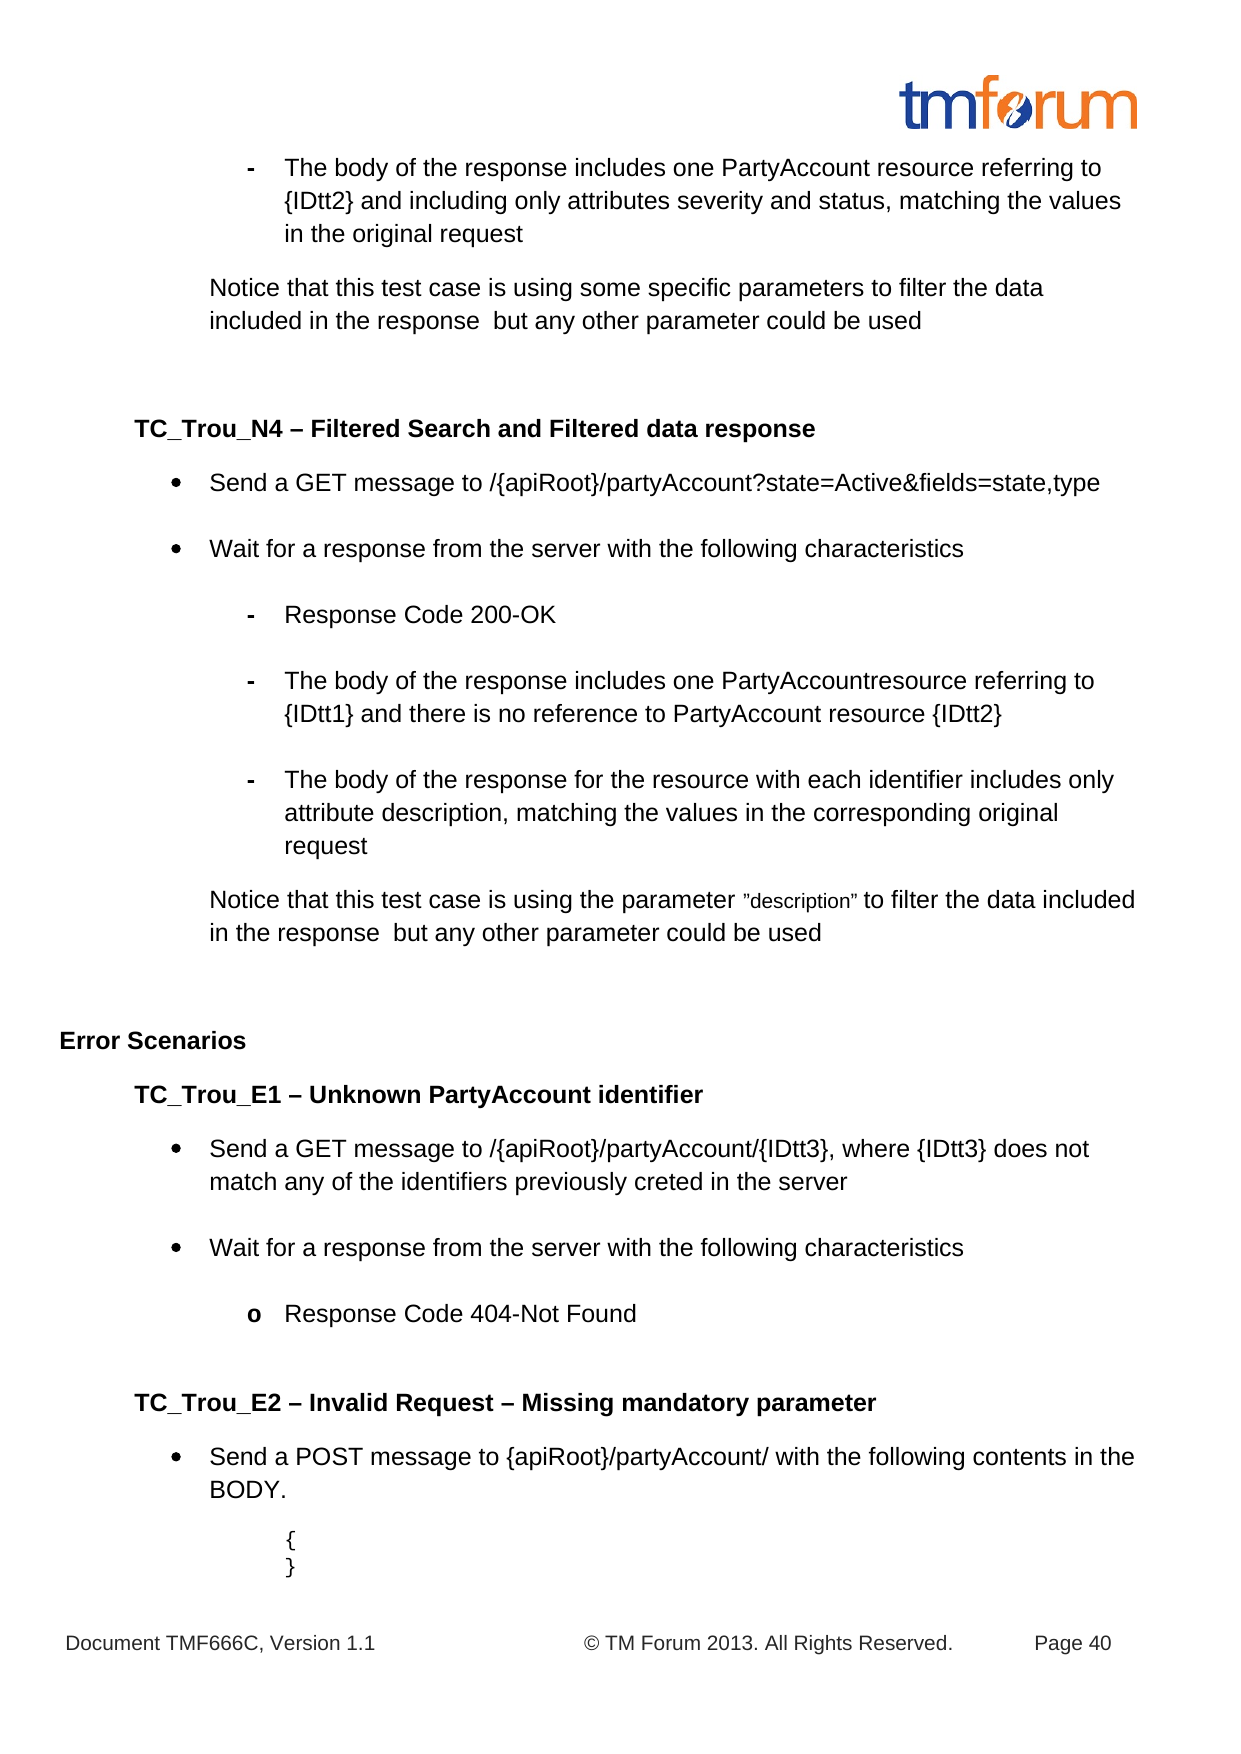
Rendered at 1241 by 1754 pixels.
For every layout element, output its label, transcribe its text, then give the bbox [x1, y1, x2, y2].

list Send a POST message to {apiRoot}/partyAccount/ with the following contents in the BODY. [172, 1442, 1137, 1504]
text Error Scenarios [59, 1026, 1137, 1054]
list Wait for a response from the server with the following characteristics [172, 534, 1137, 563]
list Send a GET message to /{apiRoot}/partyAccount/{IDtt3}, where {IDtt3} does not match any of the identifiers previously creted in the server [172, 1133, 1137, 1195]
list The body of the response for the resource with each identifier includes only attribute description, matching the values in the corresponding original request [247, 765, 1137, 860]
list Response Code 404-Not Found [247, 1299, 1137, 1330]
list Wait for a response from the server with the following characteristics [172, 1233, 1137, 1262]
text Notice that this test case is using some specific parameters to filter the data included in the response but any other parameter could be used [209, 273, 1137, 335]
text Notice that this test case is using the parameter ”description” to filter the data included in the response but any other parameter could be used [209, 885, 1137, 947]
list Send a GET message to /{apiRoot}/partyAccount?state=Active&fields=state,type [172, 468, 1137, 497]
text { [284, 1529, 1137, 1553]
text } [284, 1556, 1137, 1580]
text TC_Trou_N4 – Filtered Search and Filtered data response [134, 414, 1137, 443]
picture [899, 75, 1137, 129]
text TC_Trou_E1 – Unknown PartyAccount identifier [134, 1080, 1137, 1108]
list The body of the response includes one PartyAccount resource referring to {IDtt2} and including only attributes severity and status, matching the values in the original request [247, 153, 1137, 248]
list The body of the response includes one PartyAccountresource referring to {IDtt1} and there is no reference to PartyAccount resource {IDtt2} [247, 666, 1137, 728]
list Response Code 200-OK [247, 600, 1137, 629]
text TC_Trou_E2 – Invalid Request – Missing mandatory parameter [134, 1388, 1137, 1417]
